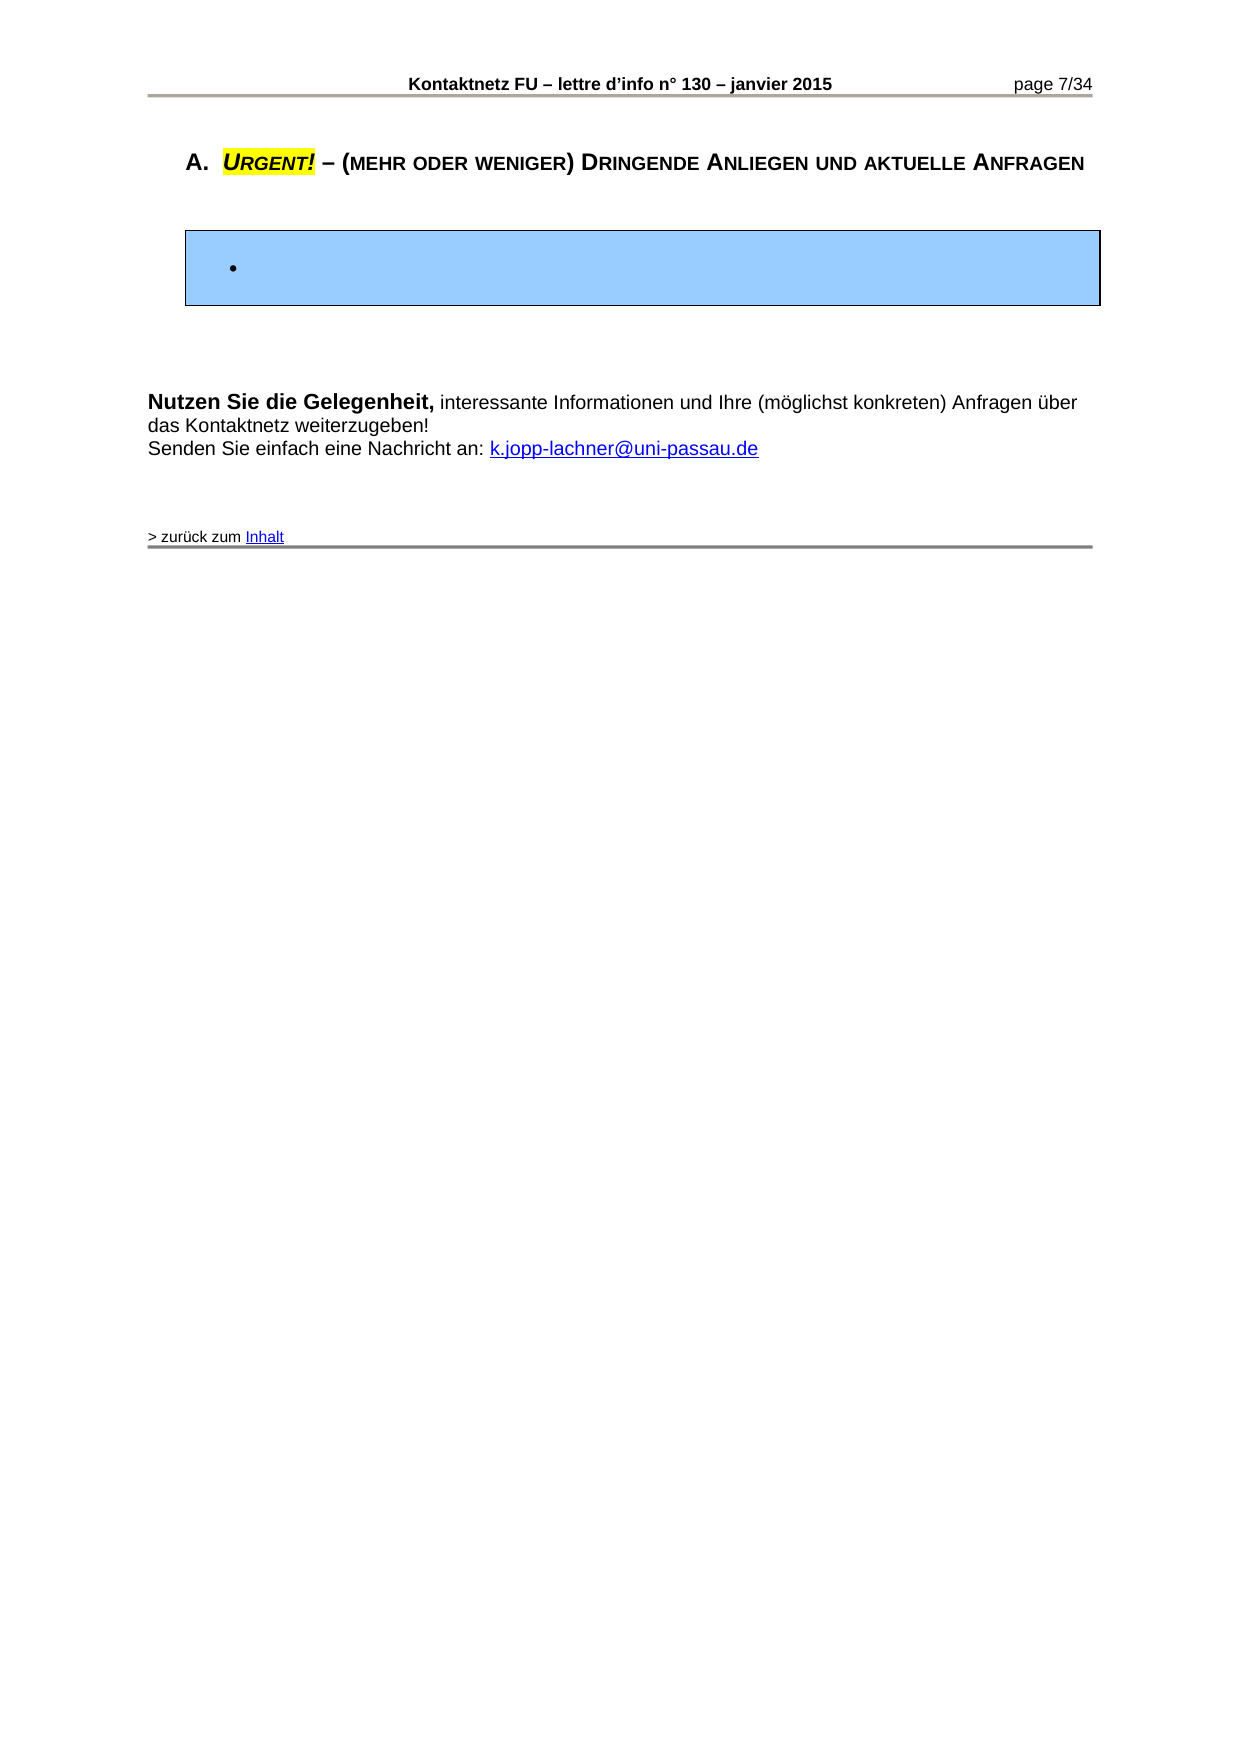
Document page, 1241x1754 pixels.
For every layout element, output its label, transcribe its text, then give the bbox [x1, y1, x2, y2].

text Nutzen Sie die Gelegenheit, interessante Informationen und Ihre (möglichst konkreten) Anfragen über das Kontaktnetz weiterzugeben! Senden Sie einfach eine Nachricht an: k.jopp-lachner@uni-passau.de [148, 389, 1093, 459]
text > zurück zum Inhalt [148, 527, 1093, 545]
subtitle Urgent! – (mehr oder weniger) Dringende Anliegen und aktuelle Anfragen [315, 148, 1093, 175]
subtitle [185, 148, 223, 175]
table_header [186, 231, 1099, 305]
